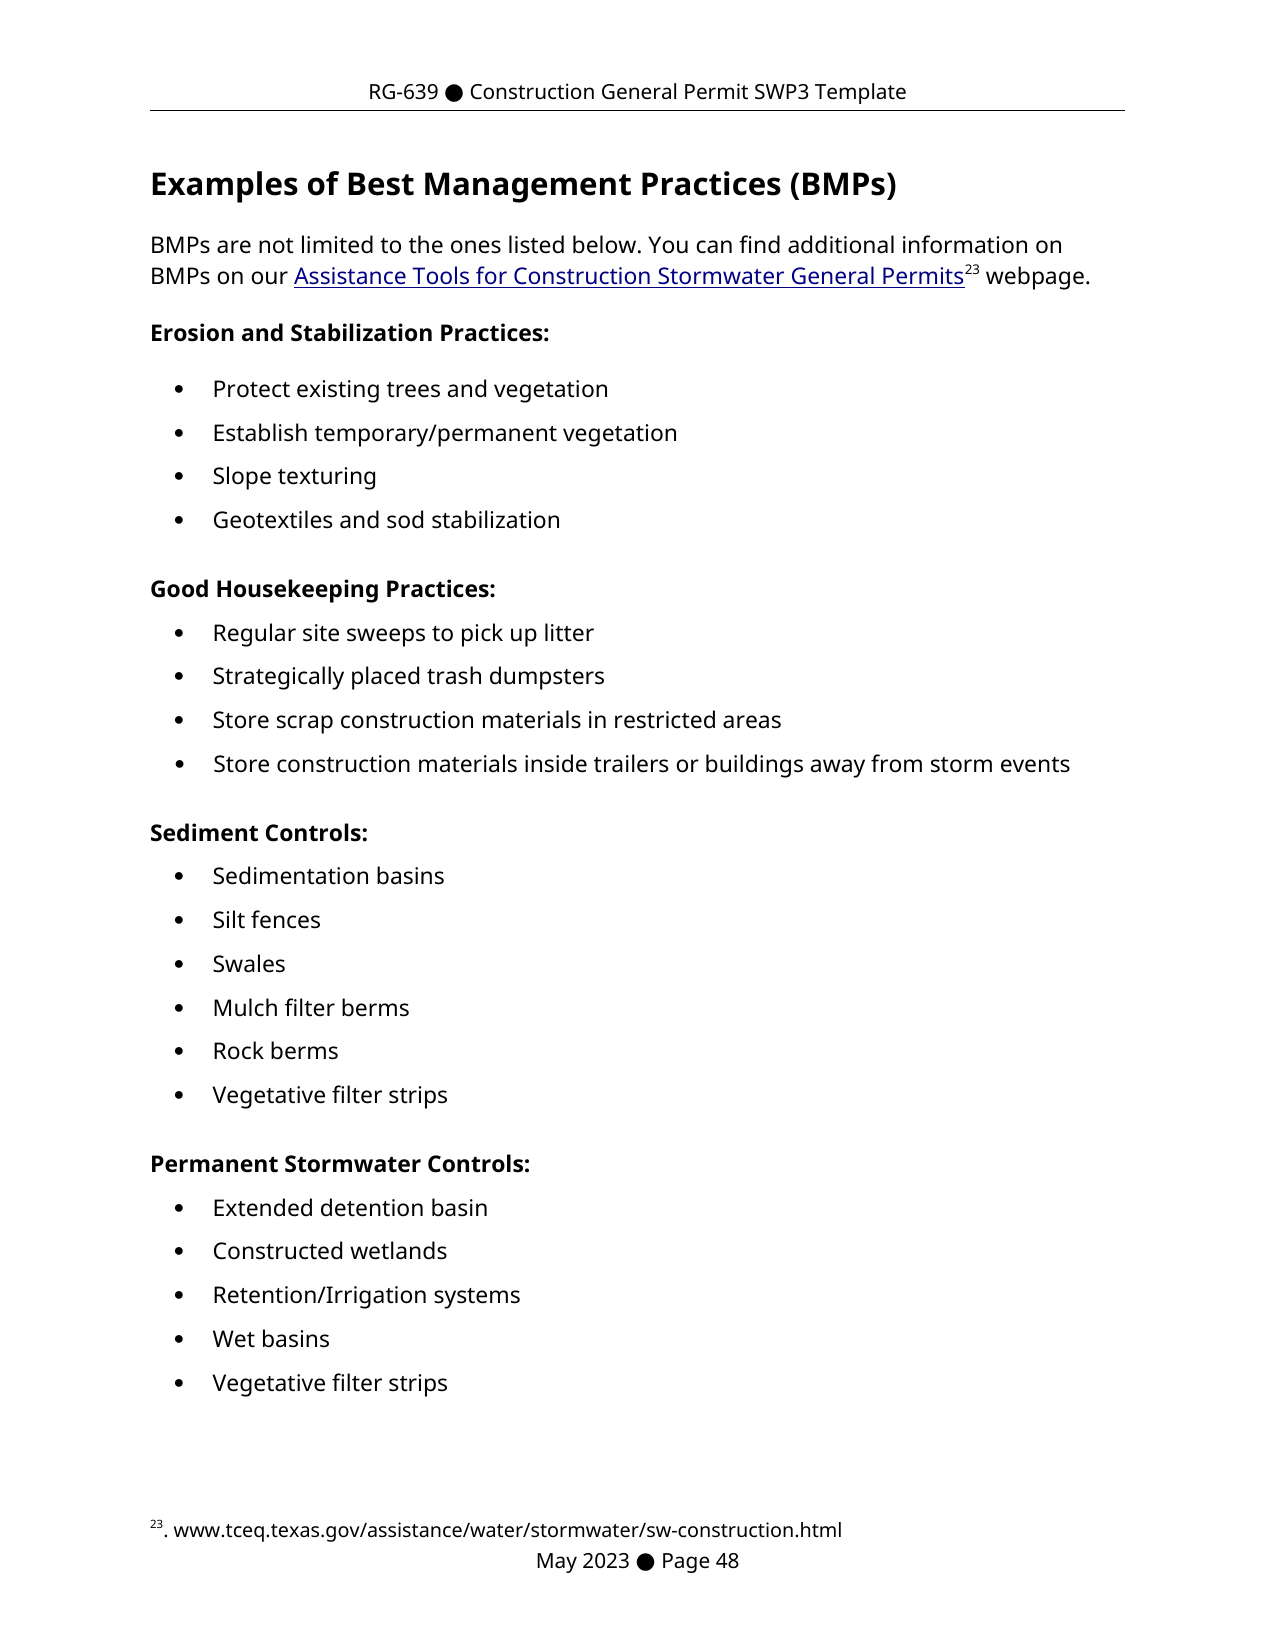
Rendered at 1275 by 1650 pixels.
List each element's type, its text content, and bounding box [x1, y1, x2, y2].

list Establish temporary/permanent vegetation [175, 417, 1125, 448]
list Wet basins [175, 1323, 1125, 1354]
list Constructed wetlands [175, 1235, 1125, 1267]
list Retention/Irrigation systems [175, 1279, 1125, 1310]
list Store scrap construction materials in restricted areas [175, 704, 1125, 735]
list Mulch filter berms [175, 992, 1125, 1023]
list Swales [175, 948, 1125, 979]
list Rock berms [175, 1035, 1125, 1067]
text Erosion and Stabilization Practices: [150, 317, 1125, 348]
text Sediment Controls: [150, 817, 1125, 848]
list Vegetative filter strips [175, 1367, 1125, 1398]
text BMPs are not limited to the ones listed below. You can find additional information on BMPs on our Assistance Tools for Construction Stormwater General Permits webpage. [150, 229, 1125, 292]
list Vegetative filter strips [175, 1079, 1125, 1110]
list Silt fences [175, 904, 1125, 935]
list Sedimentation basins [175, 860, 1125, 892]
list Slope texturing [175, 460, 1125, 492]
list Extended detention basin [175, 1192, 1125, 1223]
list Good Housekeeping Practices: [150, 573, 1125, 604]
list Strategically placed trash dumpsters [175, 660, 1125, 692]
list Regular site sweeps to pick up litter [175, 617, 1125, 648]
list Store construction materials inside trailers or buildings away from storm events [176, 748, 1125, 779]
text Permanent Stormwater Controls: [150, 1148, 1125, 1179]
list Geotextiles and sod stabilization [175, 504, 1125, 535]
subtitle Examples of Best Management Practices (BMPs) [150, 161, 1125, 204]
list Protect existing trees and vegetation [175, 373, 1125, 404]
